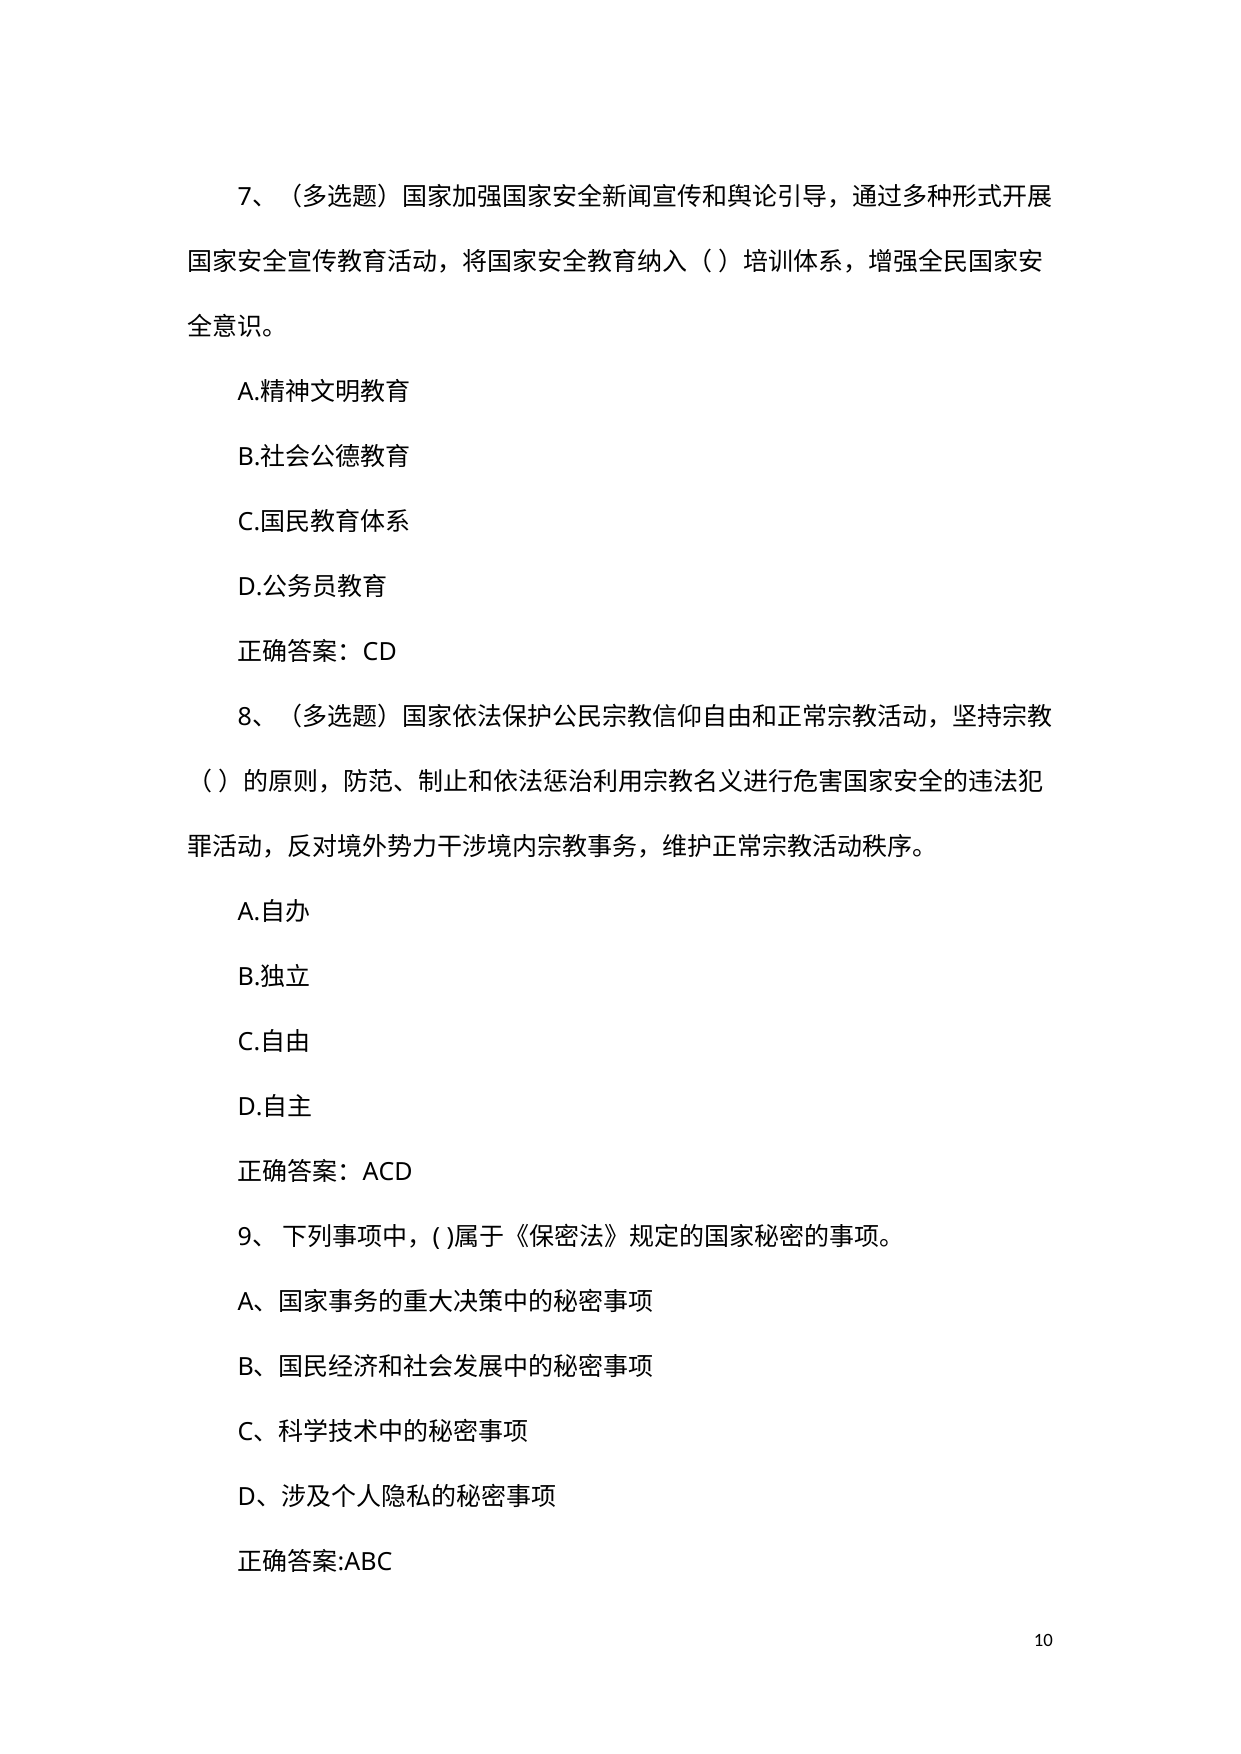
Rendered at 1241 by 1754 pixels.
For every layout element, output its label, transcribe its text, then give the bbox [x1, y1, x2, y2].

text A.自办 [187, 877, 1053, 942]
text D.自主 [187, 1072, 1053, 1137]
text D、涉及个人隐私的秘密事项 [187, 1462, 1053, 1527]
text B、国民经济和社会发展中的秘密事项 [187, 1332, 1053, 1397]
text 9、 下列事项中，( )属于《保密法》规定的国家秘密的事项。 [187, 1202, 1053, 1267]
text 正确答案：CD [187, 617, 1053, 682]
text 8、（多选题）国家依法保护公民宗教信仰自由和正常宗教活动，坚持宗教（ ）的原则，防范、制止和依法惩治利用宗教名义进行危害国家安全的违法犯罪活动，反对境外势力干涉境内宗教事务，维护正常宗教活动秩序。 [187, 682, 1053, 877]
text C.国民教育体系 [187, 487, 1053, 552]
text 7、（多选题）国家加强国家安全新闻宣传和舆论引导，通过多种形式开展国家安全宣传教育活动，将国家安全教育纳入（ ）培训体系，增强全民国家安全意识。 [187, 162, 1053, 357]
text B.独立 [187, 942, 1053, 1007]
text D.公务员教育 [187, 552, 1053, 617]
text 正确答案：ACD [187, 1137, 1053, 1202]
text B.社会公德教育 [187, 422, 1053, 487]
text C、科学技术中的秘密事项 [187, 1397, 1053, 1462]
text 正确答案:ABC [187, 1527, 1053, 1592]
text C.自由 [187, 1007, 1053, 1072]
text A.精神文明教育 [187, 357, 1053, 422]
text A、国家事务的重大决策中的秘密事项 [187, 1267, 1053, 1332]
